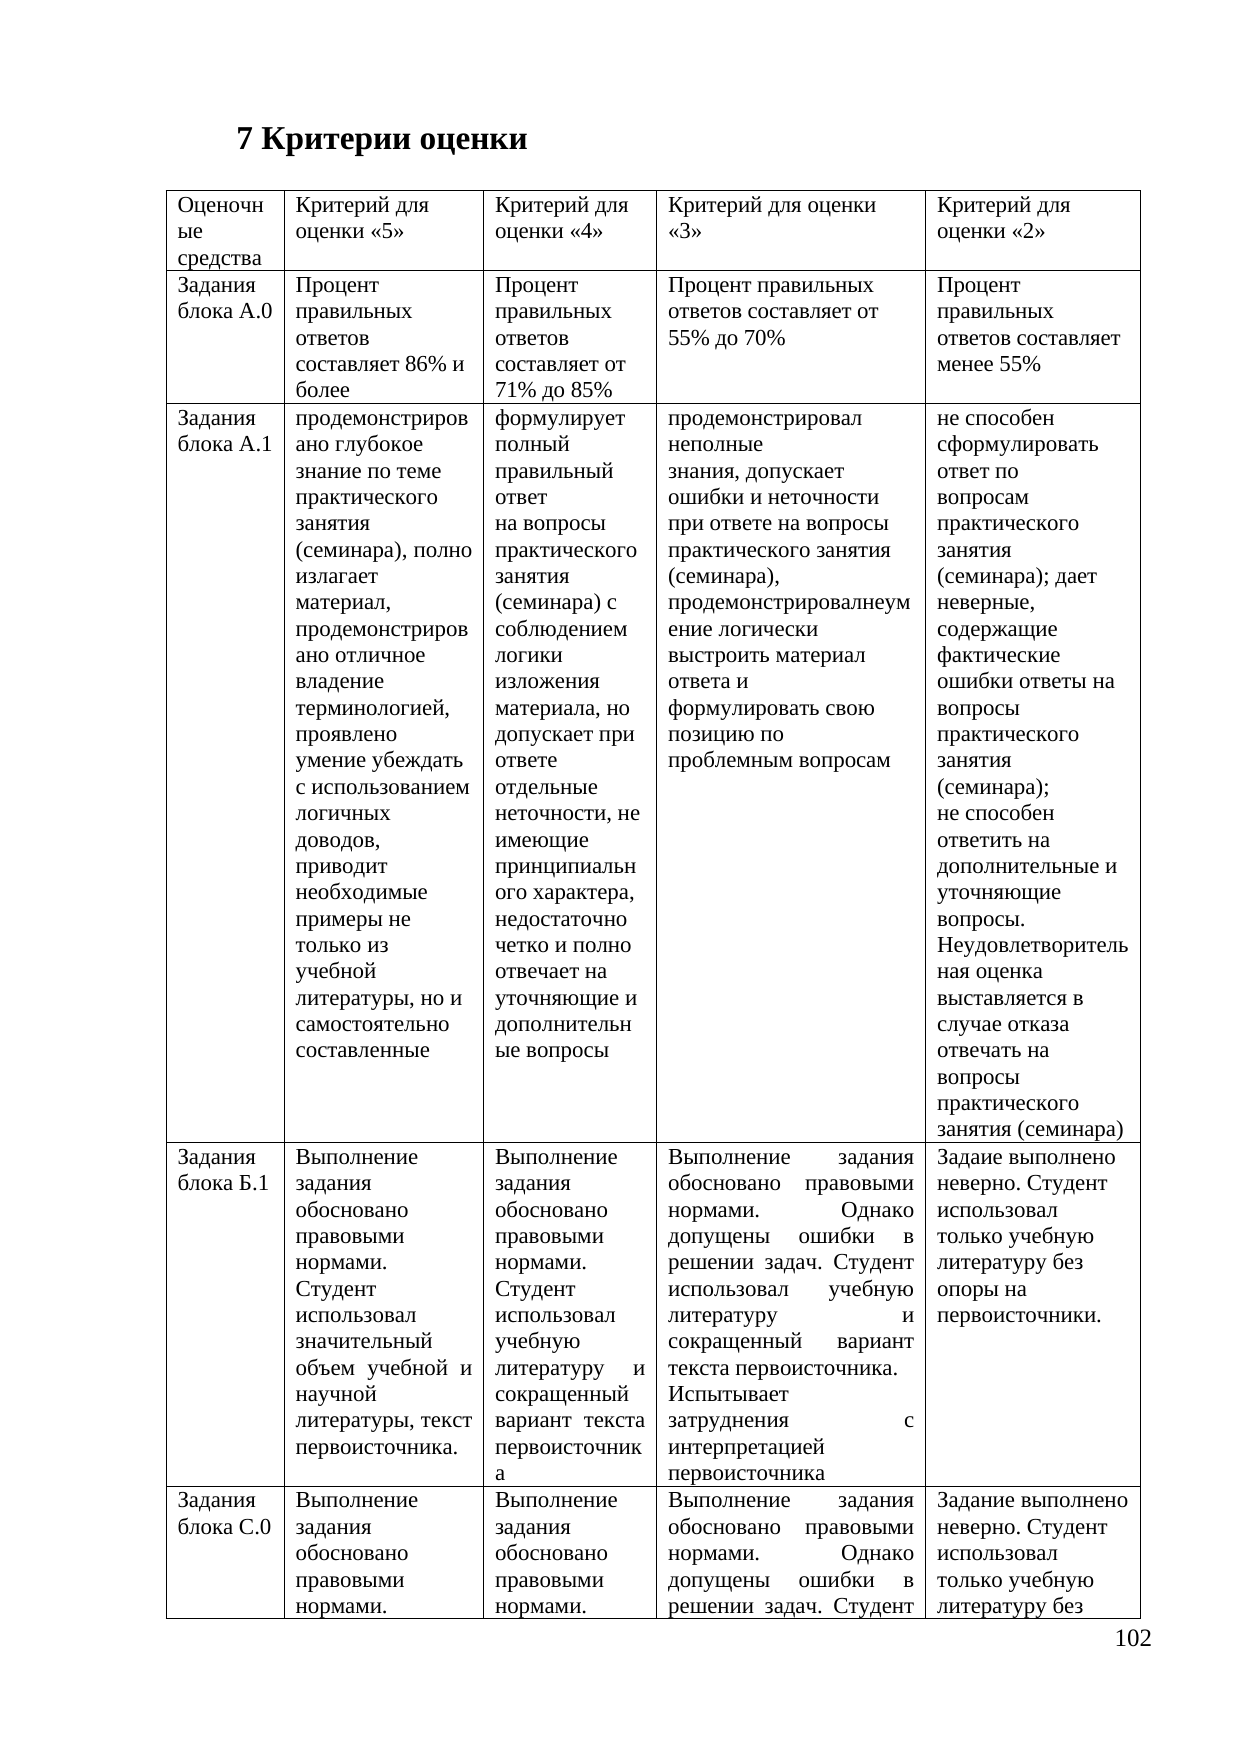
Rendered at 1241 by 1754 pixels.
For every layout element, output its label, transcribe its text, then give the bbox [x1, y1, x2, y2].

table_cell Процент правильных ответов составляет 86% и более [285, 271, 483, 403]
table_header Критерий для оценки «5» [285, 191, 483, 270]
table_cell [285, 1487, 483, 1618]
table_cell Выполнение задания обосновано правовыми нормами. Студент использовал учебную литературу и сокращенный вариант текста первоисточника [484, 1143, 656, 1486]
table_header Критерий для оценки «4» [484, 191, 656, 270]
table_cell продемонстрировал неполные знания, допускает ошибки и неточности при ответе на вопросы практического занятия (семинара), продемонстрировалнеумение логически выстроить материал ответа и формулировать свою позицию по проблемным вопросам [657, 404, 925, 1142]
table_cell Задания блока Б.1 [167, 1143, 284, 1486]
table_cell Процент правильных ответов составляет от 71% до 85% [484, 271, 656, 403]
table_header Критерий для оценки «2» [926, 191, 1140, 270]
table_header Критерий для оценки «3» [657, 191, 925, 270]
table_header Оценочные средства [167, 191, 284, 270]
table_cell Процент правильных ответов составляет менее 55% [926, 271, 1140, 403]
table_cell Выполнение задания обосновано правовыми нормами. Студент использовал значительный объем учебной и научной литературы, текст первоисточника. [285, 1143, 483, 1486]
table_cell Задаие выполнено неверно. Студент использовал только учебную литературу без опоры на первоисточники. [926, 1143, 1140, 1486]
table_cell Задания блока С.0 [167, 1487, 284, 1618]
table_cell Задания блока А.0 [167, 271, 284, 403]
table_cell не способен сформулировать ответ по вопросам практического занятия (семинара); дает неверные, содержащие фактические ошибки ответы на вопросы практического занятия (семинара); не способен ответить на дополнительные и уточняющие вопросы. Неудовлетворительная оценка выставляется в случае отказа отвечать на вопросы практического занятия (семинара) [926, 404, 1140, 1142]
table_cell формулирует полный правильный ответ на вопросы практического занятия (семинара) с соблюдением логики изложения материала, но допускает при ответе отдельные неточности, не имеющие принципиального характера, недостаточно четко и полно отвечает на уточняющие и дополнительные вопросы [484, 404, 656, 1142]
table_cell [657, 1487, 925, 1618]
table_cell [484, 1487, 656, 1618]
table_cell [926, 1487, 1140, 1618]
text 7 Критерии оценки [177, 118, 1152, 156]
table_cell Задания блока А.1 [167, 404, 284, 1142]
table_cell Процент правильных ответов составляет от 55% до 70% [657, 271, 925, 403]
table_cell продемонстрировано глубокое знание по теме практического занятия (семинара), полно излагает материал, продемонстрировано отличное владение терминологией, проявлено умение убеждать с использованием логичных доводов, приводит необходимые примеры не только из учебной литературы, но и самостоятельно составленные [285, 404, 483, 1142]
